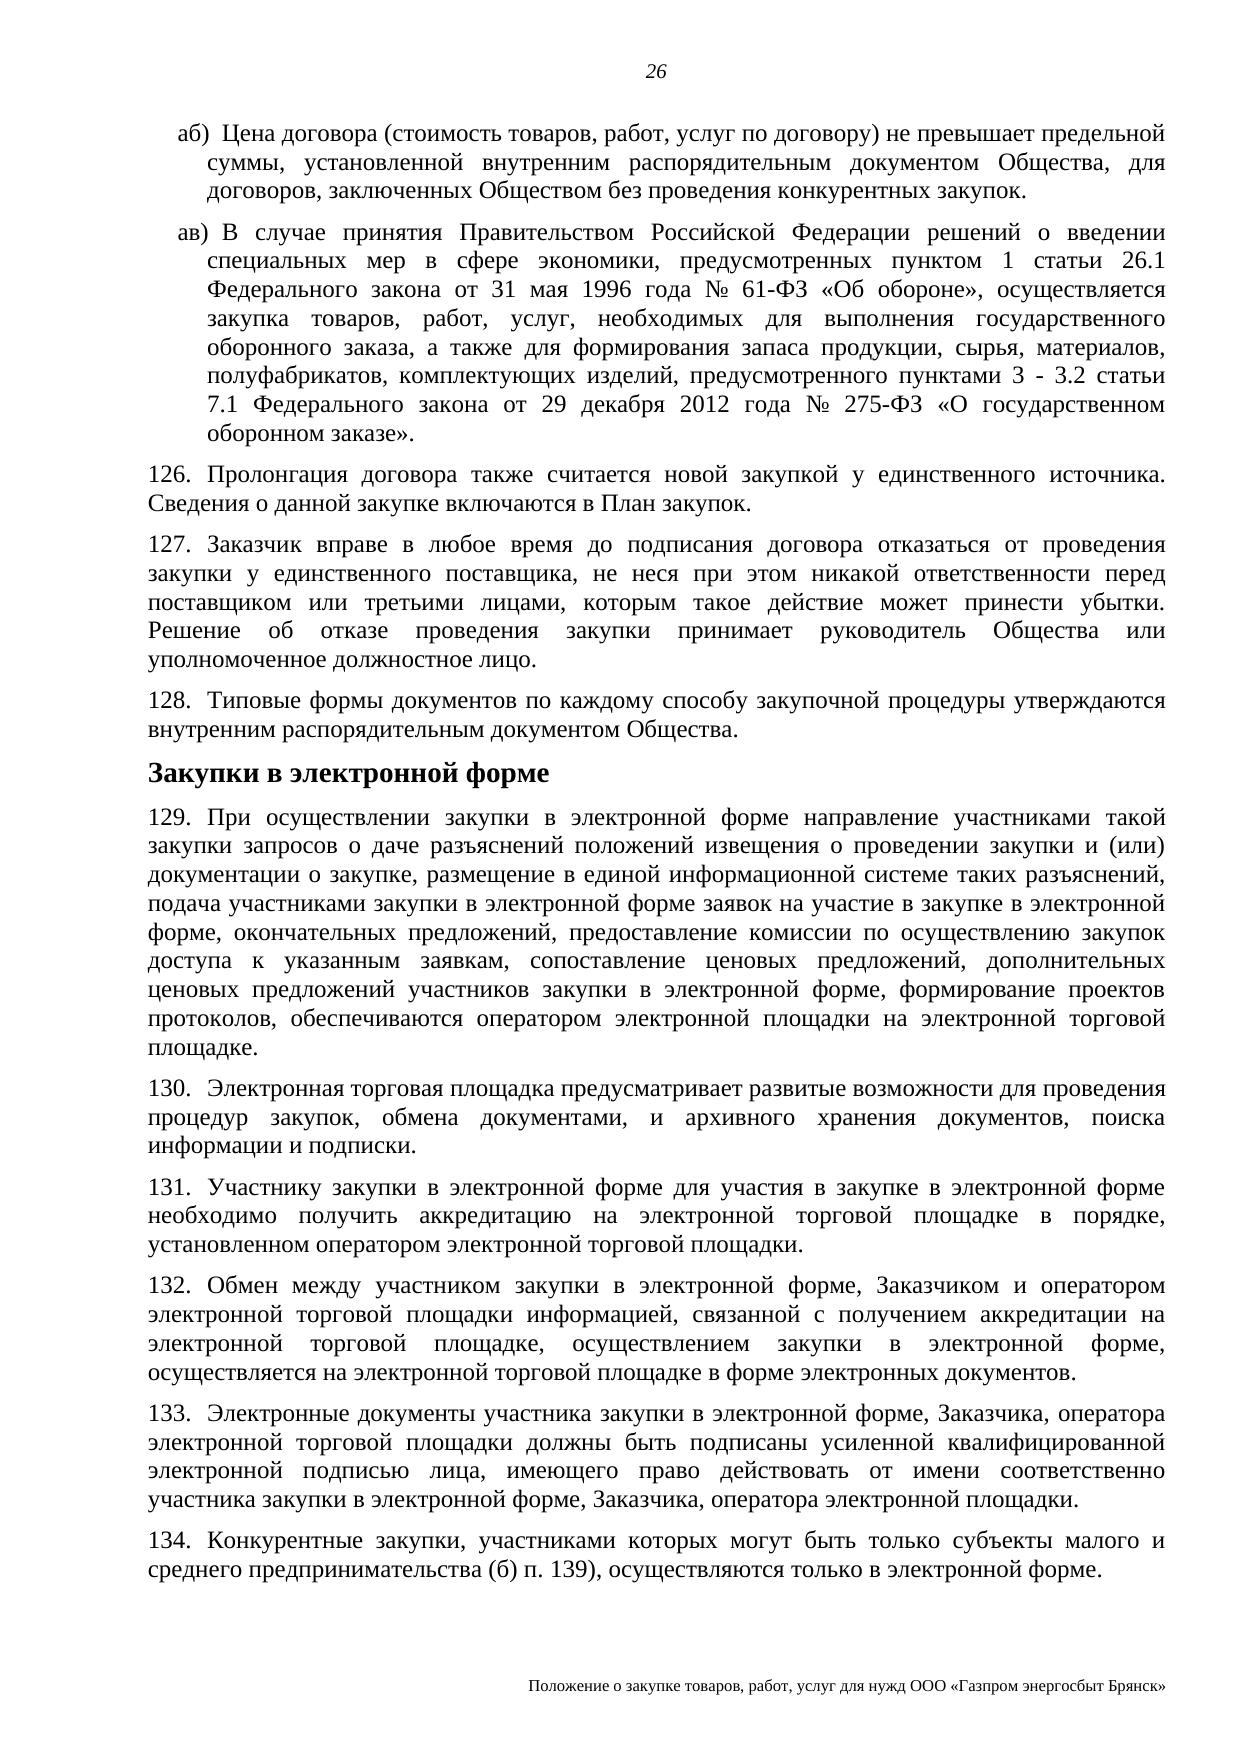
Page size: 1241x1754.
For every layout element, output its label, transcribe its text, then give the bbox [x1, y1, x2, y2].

list Участнику закупки в электронной форме для участия в закупке в электронной форме необходимо получить аккредитацию на электронной торговой площадке в порядке, установленном оператором электронной торговой площадки. [148, 1172, 1166, 1258]
list Заказчик вправе в любое время до подписания договора отказаться от проведения закупки у единственного поставщика, не неся при этом никакой ответственности перед поставщиком или третьими лицами, которым такое действие может принести убытки. Решение об отказе проведения закупки принимает руководитель Общества или уполномоченное должностное лицо. [148, 529, 1166, 673]
list Цена договора (стоимость товаров, работ, услуг по договору) не превышает предельной суммы, установленной внутренним распорядительным документом Общества, для договоров, заключенных Обществом без проведения конкурентных закупок. [177, 118, 1166, 204]
list Конкурентные закупки, участниками которых могут быть только субъекты малого и среднего предпринимательства (б) п. 139), осуществляются только в электронной форме. [148, 1525, 1166, 1583]
list Электронная торговая площадка предусматривает развитые возможности для проведения процедур закупок, обмена документами, и архивного хранения документов, поиска информации и подписки. [148, 1073, 1166, 1159]
list Типовые формы документов по каждому способу закупочной процедуры утверждаются внутренним распорядительным документом Общества. [148, 686, 1166, 743]
list При осуществлении закупки в электронной форме направление участниками такой закупки запросов о даче разъяснений положений извещения о проведении закупки и (или) документации о закупке, размещение в единой информационной системе таких разъяснений, подача участниками закупки в электронной форме заявок на участие в закупке в электронной форме, окончательных предложений, предоставление комиссии по осуществлению закупок доступа к указанным заявкам, сопоставление ценовых предложений, дополнительных ценовых предложений участников закупки в электронной форме, формирование проектов протоколов, обеспечиваются оператором электронной площадки на электронной торговой площадке. [148, 802, 1166, 1060]
list Пролонгация договора также считается новой закупкой у единственного источника. Сведения о данной закупке включаются в План закупок. [148, 459, 1166, 517]
text Закупки в электронной форме [148, 756, 1166, 789]
list Электронные документы участника закупки в электронной форме, Заказчика, оператора электронной торговой площадки должны быть подписаны усиленной квалифицированной электронной подписью лица, имеющего право действовать от имени соответственно участника закупки в электронной форме, Заказчика, оператора электронной площадки. [148, 1398, 1166, 1513]
list В случае принятия Правительством Российской Федерации решений о введении специальных мер в сфере экономики, предусмотренных пунктом 1 статьи 26.1 Федерального закона от 31 мая 1996 года № 61-ФЗ «Об обороне», осуществляется закупка товаров, работ, услуг, необходимых для выполнения государственного оборонного заказа, а также для формирования запаса продукции, сырья, материалов, полуфабрикатов, комплектующих изделий, предусмотренного пунктами 3 - 3.2 статьи 7.1 Федерального закона от 29 декабря 2012 года № 275-ФЗ «О государственном оборонном заказе». [177, 217, 1166, 447]
list Обмен между участником закупки в электронной форме, Заказчиком и оператором электронной торговой площадки информацией, связанной с получением аккредитации на электронной торговой площадке, осуществлением закупки в электронной форме, осуществляется на электронной торговой площадке в форме электронных документов. [148, 1270, 1166, 1385]
